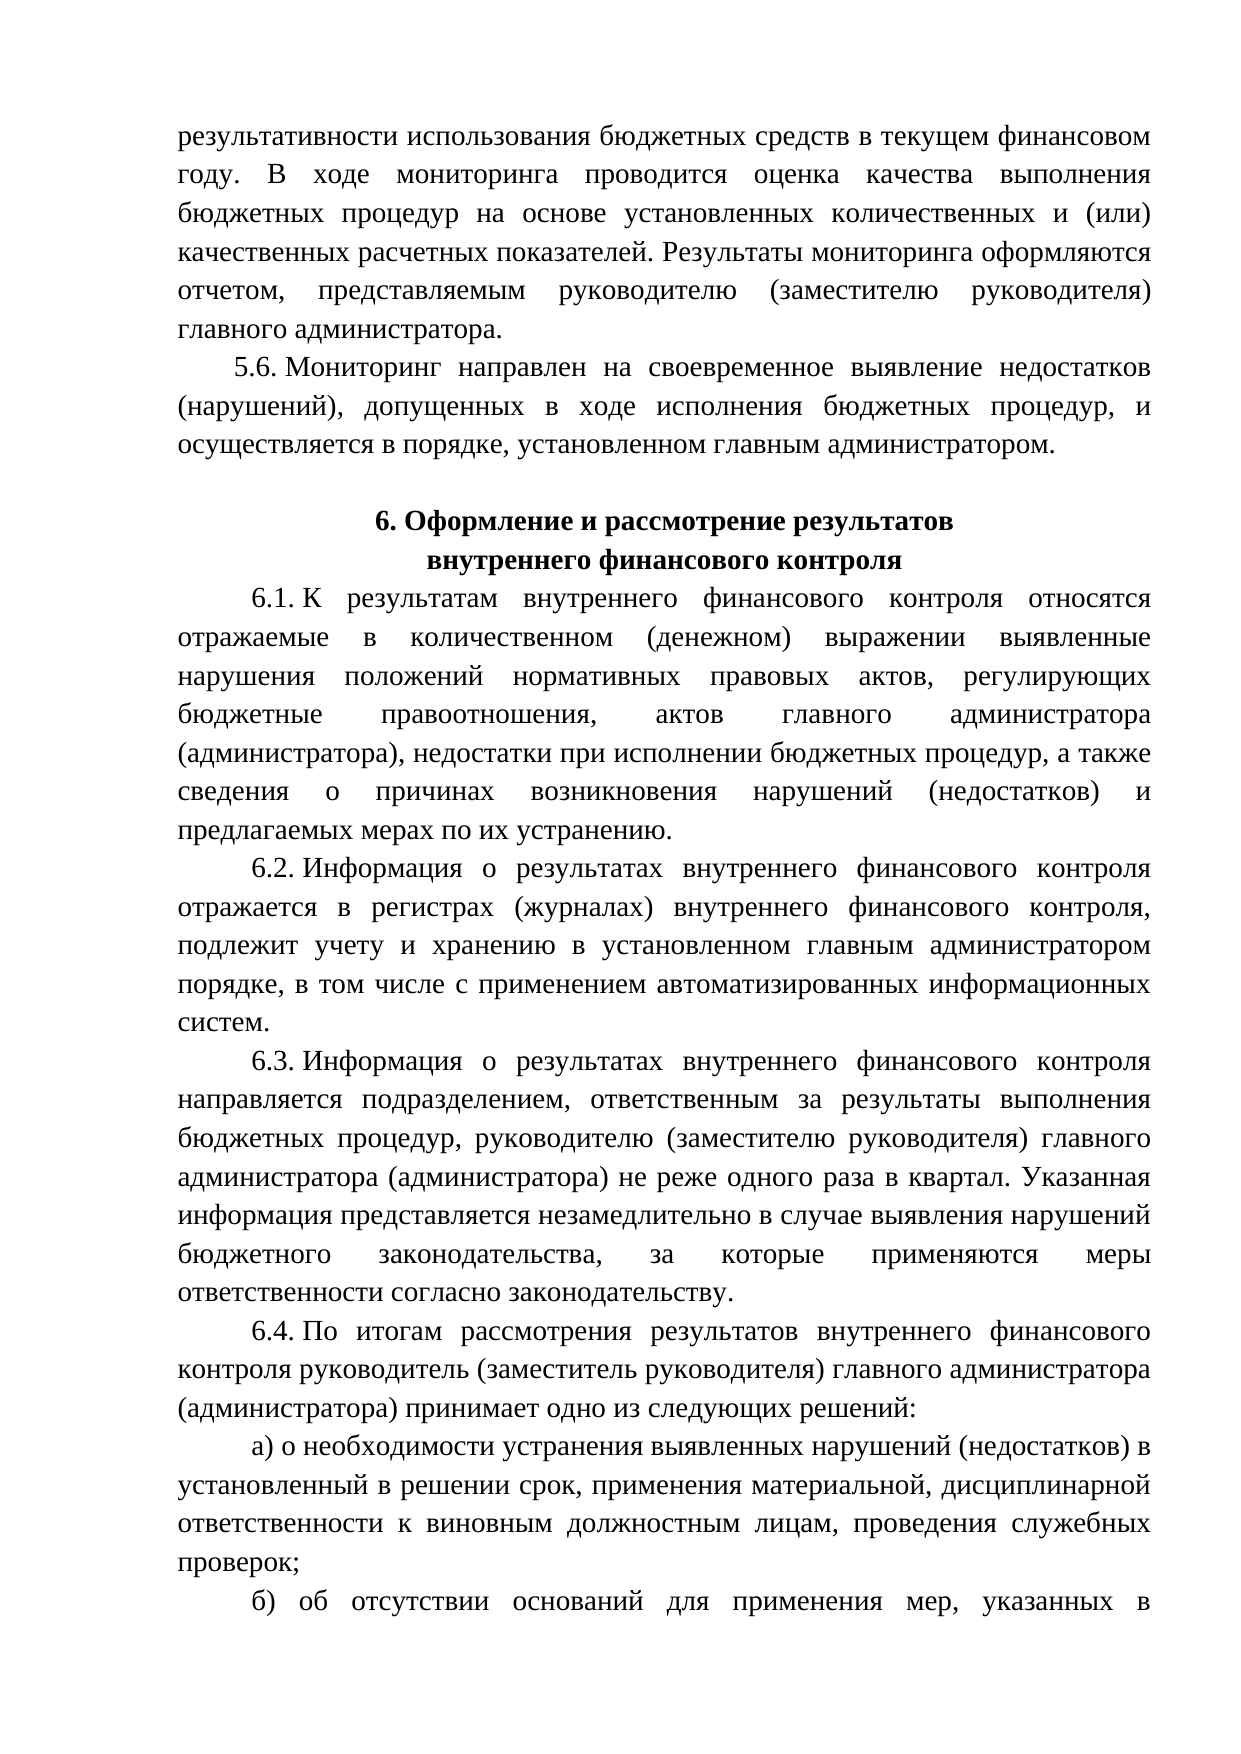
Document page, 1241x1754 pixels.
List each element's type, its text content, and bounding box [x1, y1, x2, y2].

text 6.1. К результатам внутреннего финансового контроля относятся отражаемые в количественном (денежном) выражении выявленные нарушения положений нормативных правовых актов, регулирующих бюджетные правоотношения, актов главного администратора (администратора), недостатки при исполнении бюджетных процедур, а также сведения о причинах возникновения нарушений (недостатков) и предлагаемых мерах по их устранению. [177, 581, 1152, 845]
text а) о необходимости устранения выявленных нарушений (недостатков) в установленный в решении срок, применения материальной, дисциплинарной ответственности к виновным должностным лицам, проведения служебных проверок; [177, 1428, 1152, 1578]
text 6.4. По итогам рассмотрения результатов внутреннего финансового контроля руководитель (заместитель руководителя) главного администратора (администратора) принимает одно из следующих решений: [177, 1313, 1152, 1423]
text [177, 1583, 1152, 1616]
text 6.3. Информация о результатах внутреннего финансового контроля направляется подразделением, ответственным за результаты выполнения бюджетных процедур, руководителю (заместителю руководителя) главного администратора (администратора) не реже одного раза в квартал. Указанная информация представляется незамедлительно в случае выявления нарушений бюджетного законодательства, за которые применяются меры ответственности согласно законодательству. [177, 1043, 1152, 1308]
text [177, 118, 1152, 344]
text 6. Оформление и рассмотрение результатов [177, 503, 1152, 537]
text 6.2. Информация о результатах внутреннего финансового контроля отражается в регистрах (журналах) внутреннего финансового контроля, подлежит учету и хранению в установленном главным администратором порядке, в том числе с применением автоматизированных информационных систем. [177, 850, 1152, 1038]
text 5.6. Мониторинг направлен на своевременное выявление недостатков (нарушений), допущенных в ходе исполнения бюджетных процедур, и осуществляется в порядке, установленном главным администратором. [177, 349, 1152, 460]
text внутреннего финансового контроля [177, 542, 1152, 576]
